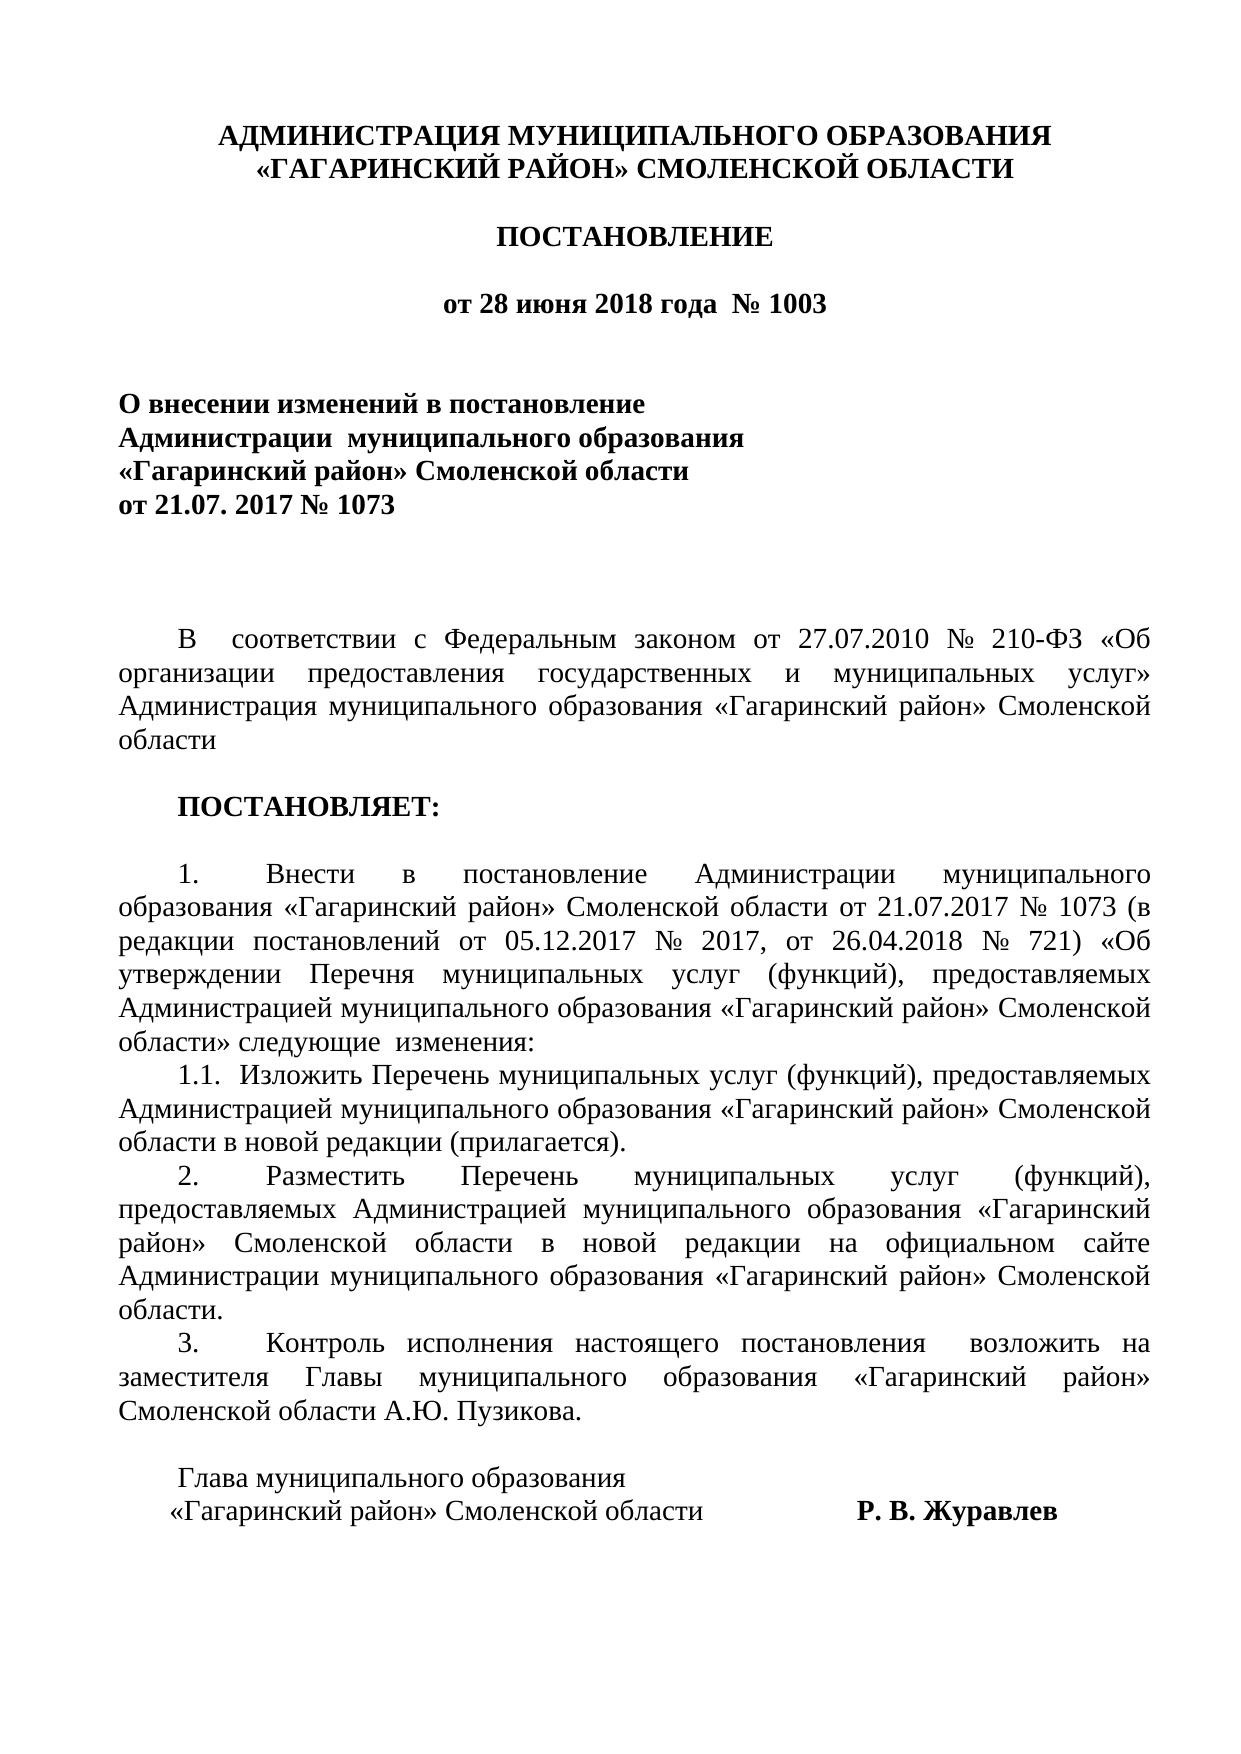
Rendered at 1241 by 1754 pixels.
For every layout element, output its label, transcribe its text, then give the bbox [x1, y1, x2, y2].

list Контроль исполнения настоящего постановления возложить на заместителя Главы муниципального образования «Гагаринский район» Смоленской области А.Ю. Пузикова. [118, 1326, 1152, 1426]
text АДМИНИСТРАЦИЯ МУНИЦИПАЛЬНОГО ОБРАЗОВАНИЯ [118, 118, 1152, 152]
text от 28 июня 2018 года № 1003 [118, 286, 1152, 319]
text О внесении изменений в постановление [118, 386, 1152, 420]
text «Гагаринский район» Смоленской области [118, 453, 1152, 487]
text Глава муниципального образования [118, 1460, 1152, 1493]
list Разместить Перечень муниципальных услуг (функций), предоставляемых Администрацией муниципального образования «Гагаринский район» Смоленской области в новой редакции на официальном сайте Администрации муниципального образования «Гагаринский район» Смоленской области. [118, 1158, 1152, 1326]
text В соответствии с Федеральным законом от 27.07.2010 № 210-ФЗ «Об организации предоставления государственных и муниципальных услуг» Администрация муниципального образования «Гагаринский район» Смоленской области [118, 621, 1152, 755]
text Администрации муниципального образования [118, 420, 1152, 453]
text от 21.07. 2017 № 1073 [118, 487, 1152, 521]
text ПОСТАНОВЛЕНИЕ [118, 219, 1152, 252]
text «ГАГАРИНСКИЙ РАЙОН» СМОЛЕНСКОЙ ОБЛАСТИ [118, 152, 1152, 185]
text ПОСТАНОВЛЯЕТ: [118, 789, 1152, 822]
list Внести в постановление Администрации муниципального образования «Гагаринский район» Смоленской области от 21.07.2017 № 1073 (в редакции постановлений от 05.12.2017 № 2017, от 26.04.2018 № 721) «Об утверждении Перечня муниципальных услуг (функций), предоставляемых Администрацией муниципального образования «Гагаринский район» Смоленской области» следующие изменения: [118, 856, 1152, 1057]
text 1.1. Изложить Перечень муниципальных услуг (функций), предоставляемых Администрацией муниципального образования «Гагаринский район» Смоленской области в новой редакции (прилагается). [118, 1057, 1152, 1158]
text «Гагаринский район» Смоленской области Р. В. Журавлев [118, 1493, 1152, 1527]
